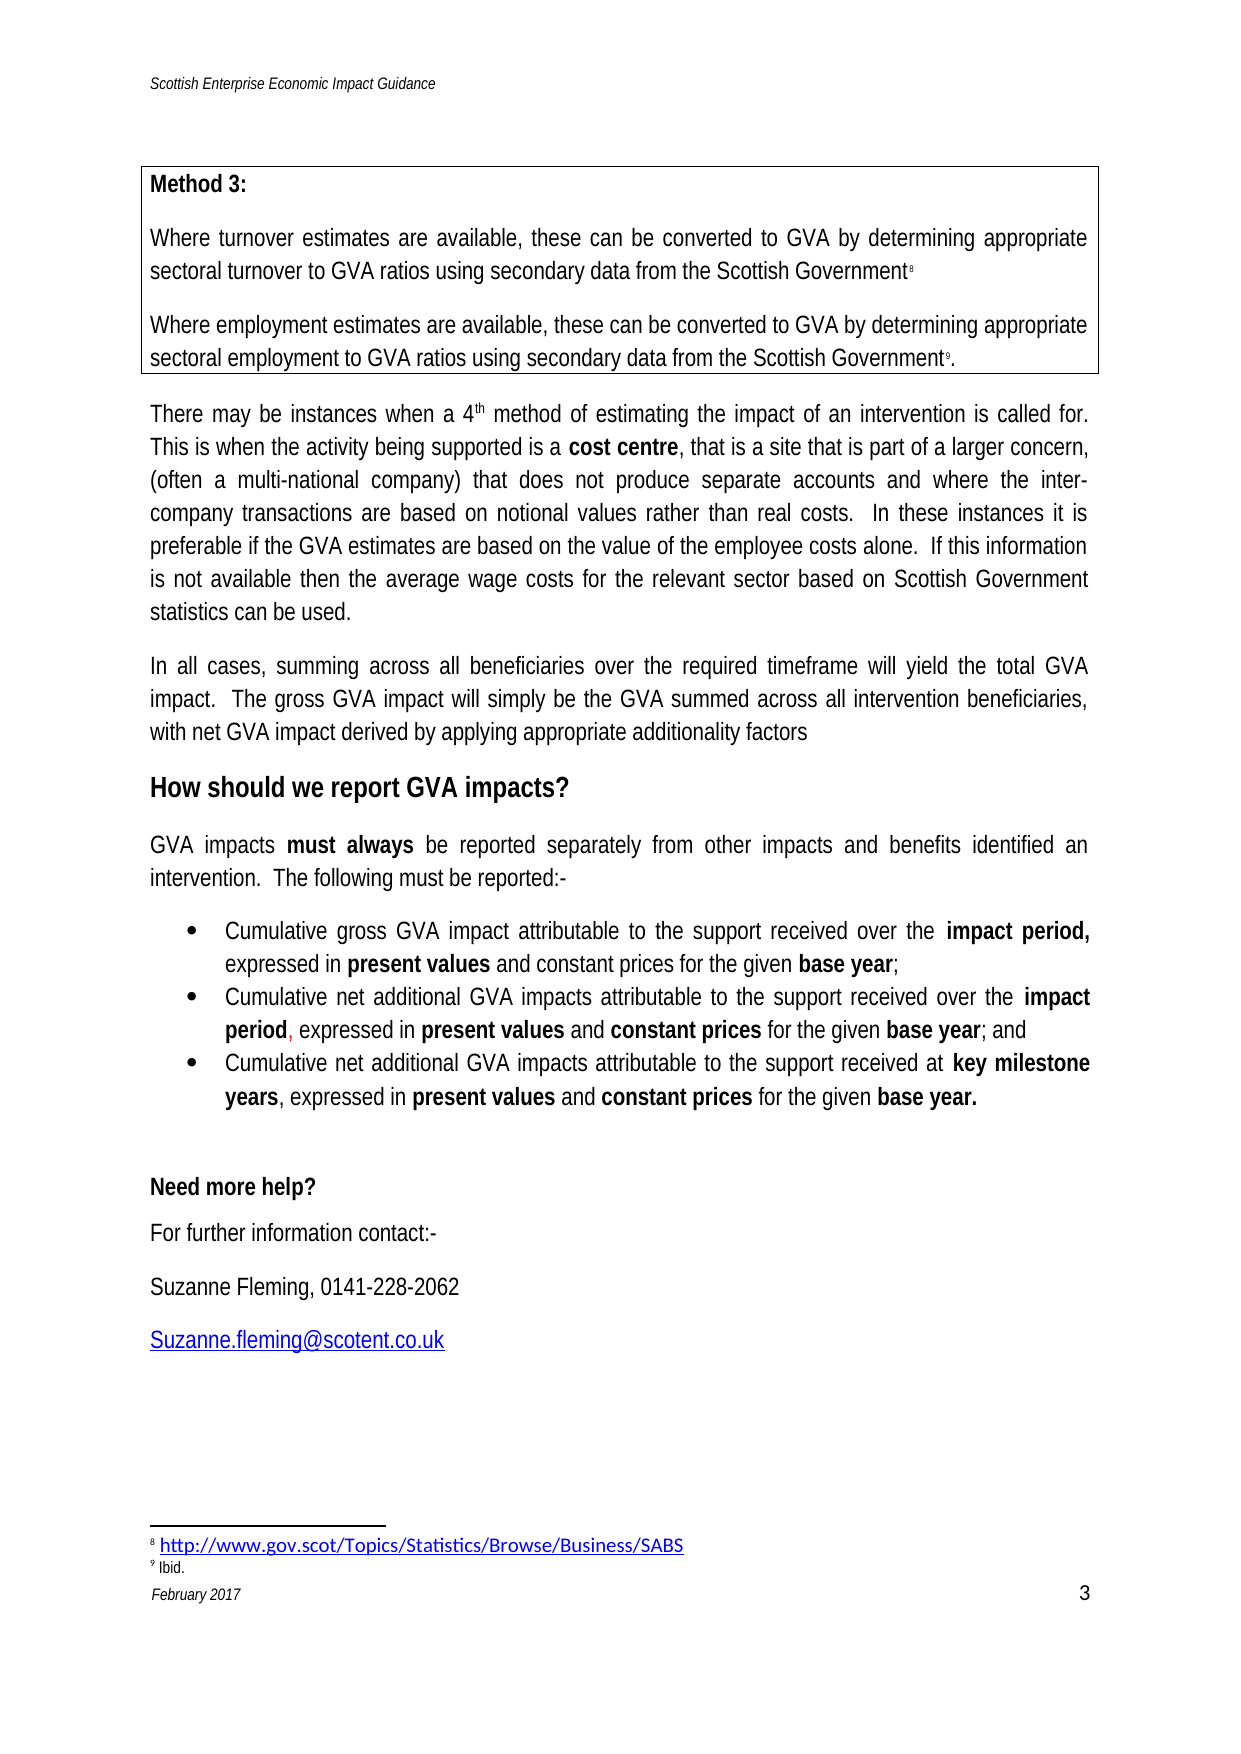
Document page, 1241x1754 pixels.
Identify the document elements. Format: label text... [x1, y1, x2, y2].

text Method 3: [142, 167, 1098, 198]
list Cumulative gross GVA impact attributable to the support received over the impact period, expressed in present values and constant prices for the given base year; [187, 916, 1090, 978]
text Where employment estimates are available, these can be converted to GVA by determining appropriate sectoral employment to GVA ratios using secondary data from the Scottish Government. [142, 307, 1098, 373]
text There may be instances when a 4th method of estimating the impact of an intervention is called for. This is when the activity being supported is a cost centre, that is a site that is part of a larger concern, (often a multi-national company) that does not produce separate accounts and where the inter-company transactions are based on notional values rather than real costs. In these instances it is preferable if the GVA estimates are based on the value of the employee costs alone. If this information is not available then the average wage costs for the relevant sector based on Scottish Government statistics can be used. [150, 399, 1090, 626]
text Suzanne Fleming, 0141-228-2062 [150, 1271, 1090, 1300]
list Cumulative net additional GVA impacts attributable to the support received at key milestone years, expressed in present values and constant prices for the given base year. [187, 1048, 1090, 1110]
list Cumulative net additional GVA impacts attributable to the support received over the impact period, expressed in present values and constant prices for the given base year; and [187, 982, 1090, 1044]
text In all cases, summing across all beneficiaries over the required timeframe will yield the total GVA impact. The gross GVA impact will simply be the GVA summed across all intervention beneficiaries, with net GVA impact derived by applying appropriate additionality factors [150, 651, 1090, 745]
text Suzanne.fleming@scotent.co.uk [150, 1325, 1090, 1354]
text Need more help? [150, 1172, 1090, 1201]
text How should we report GVA impacts? [150, 770, 1090, 804]
text Where turnover estimates are available, these can be converted to GVA by determining appropriate sectoral turnover to GVA ratios using secondary data from the Scottish Government [142, 220, 1098, 284]
text For further information contact:- [150, 1218, 1090, 1246]
text GVA impacts must always be reported separately from other impacts and benefits identified an intervention. The following must be reported:- [150, 829, 1090, 891]
